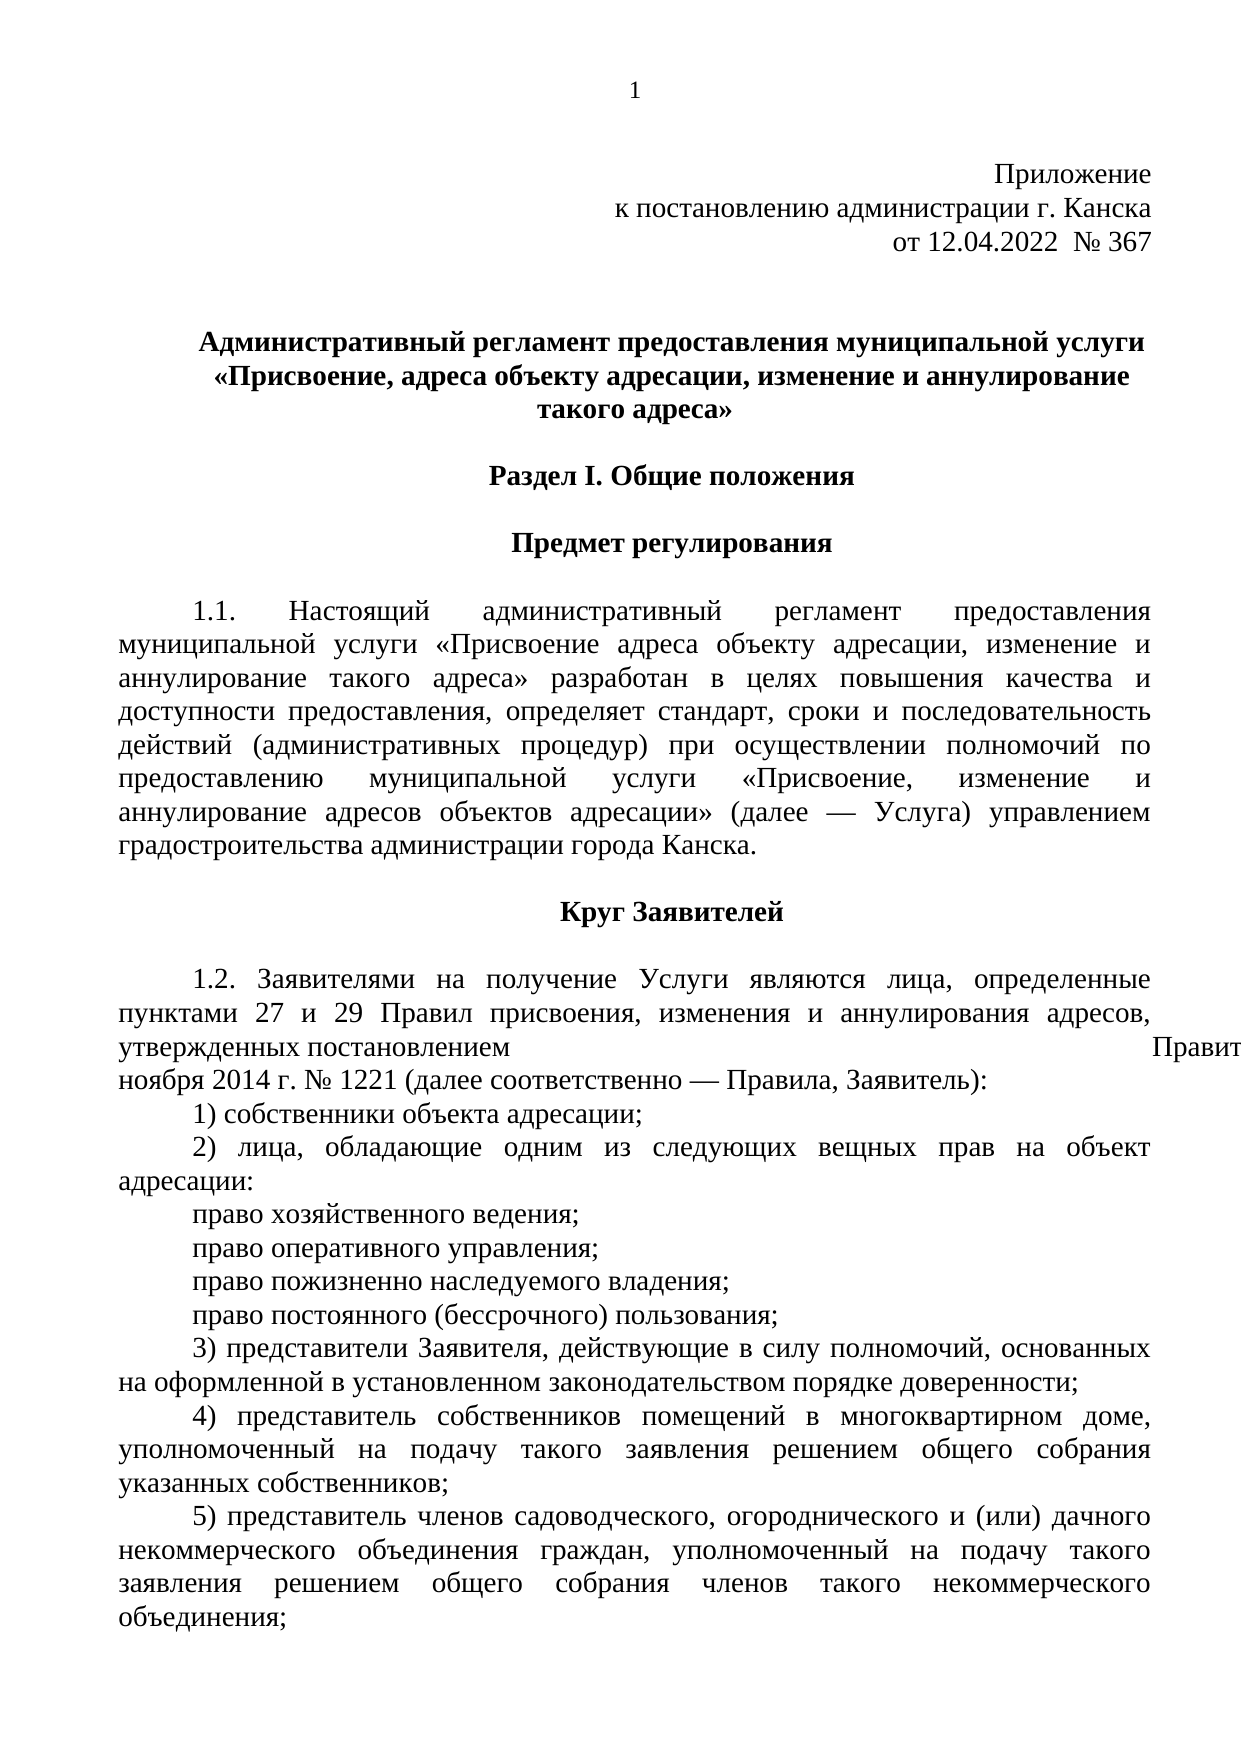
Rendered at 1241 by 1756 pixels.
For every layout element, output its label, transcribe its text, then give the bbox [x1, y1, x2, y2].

text к постановлению администрации г. Канска [118, 190, 1152, 224]
text Административный регламент предоставления муниципальной услуги [118, 324, 1152, 358]
text право оперативного управления; [118, 1230, 1152, 1263]
text Круг Заявителей [118, 894, 1152, 928]
text Предмет регулирования [118, 526, 1152, 559]
text 4) представитель собственников помещений в многоквартирном доме, уполномоченный на подачу такого заявления решением общего собрания указанных собственников; [118, 1398, 1152, 1498]
text 1) собственники объекта адресации; [118, 1096, 1152, 1129]
text Приложение [118, 157, 1152, 190]
text право постоянного (бессрочного) пользования; [118, 1297, 1152, 1331]
text 2) лица, обладающие одним из следующих вещных прав на объект адресации: [118, 1129, 1152, 1196]
text 1.1. Настоящий административный регламент предоставления муниципальной услуги «Присвоение адреса объекту адресации, изменение и аннулирование такого адреса» разработан в целях повышения качества и доступности предоставления, определяет стандарт, сроки и последовательность действий (административных процедур) при осуществлении полномочий по предоставлению муниципальной услуги «Присвоение, изменение и аннулирование адресов объектов адресации» (далее — Услуга) управлением градостроительства администрации города Канска. [118, 593, 1152, 861]
text право хозяйственного ведения; [118, 1196, 1152, 1230]
text 5) представитель членов садоводческого, огороднического и (или) дачного некоммерческого объединения граждан, уполномоченный на подачу такого заявления решением общего собрания членов такого некоммерческого объединения; [118, 1498, 1152, 1632]
text от 12.04.2022 № 367 [118, 224, 1152, 257]
text право пожизненно наследуемого владения; [118, 1263, 1152, 1297]
text Раздел І. Общие положения [118, 458, 1152, 492]
text 1.2. Заявителями на получение Услуги являются лица, определенные пунктами 27 и 29 Правил присвоения, изменения и аннулирования адресов, утвержденных постановлением Правительства Российской Федерации от 19 ноября 2014 г. № 1221 (далее соответственно — Правила, Заявитель): [118, 962, 1152, 1096]
text «Присвоение, адреса объекту адресации, изменение и аннулирование такого адреса» [118, 358, 1152, 425]
text 3) представители Заявителя, действующие в силу полномочий, основанных на оформленной в установленном законодательством порядке доверенности; [118, 1331, 1152, 1398]
